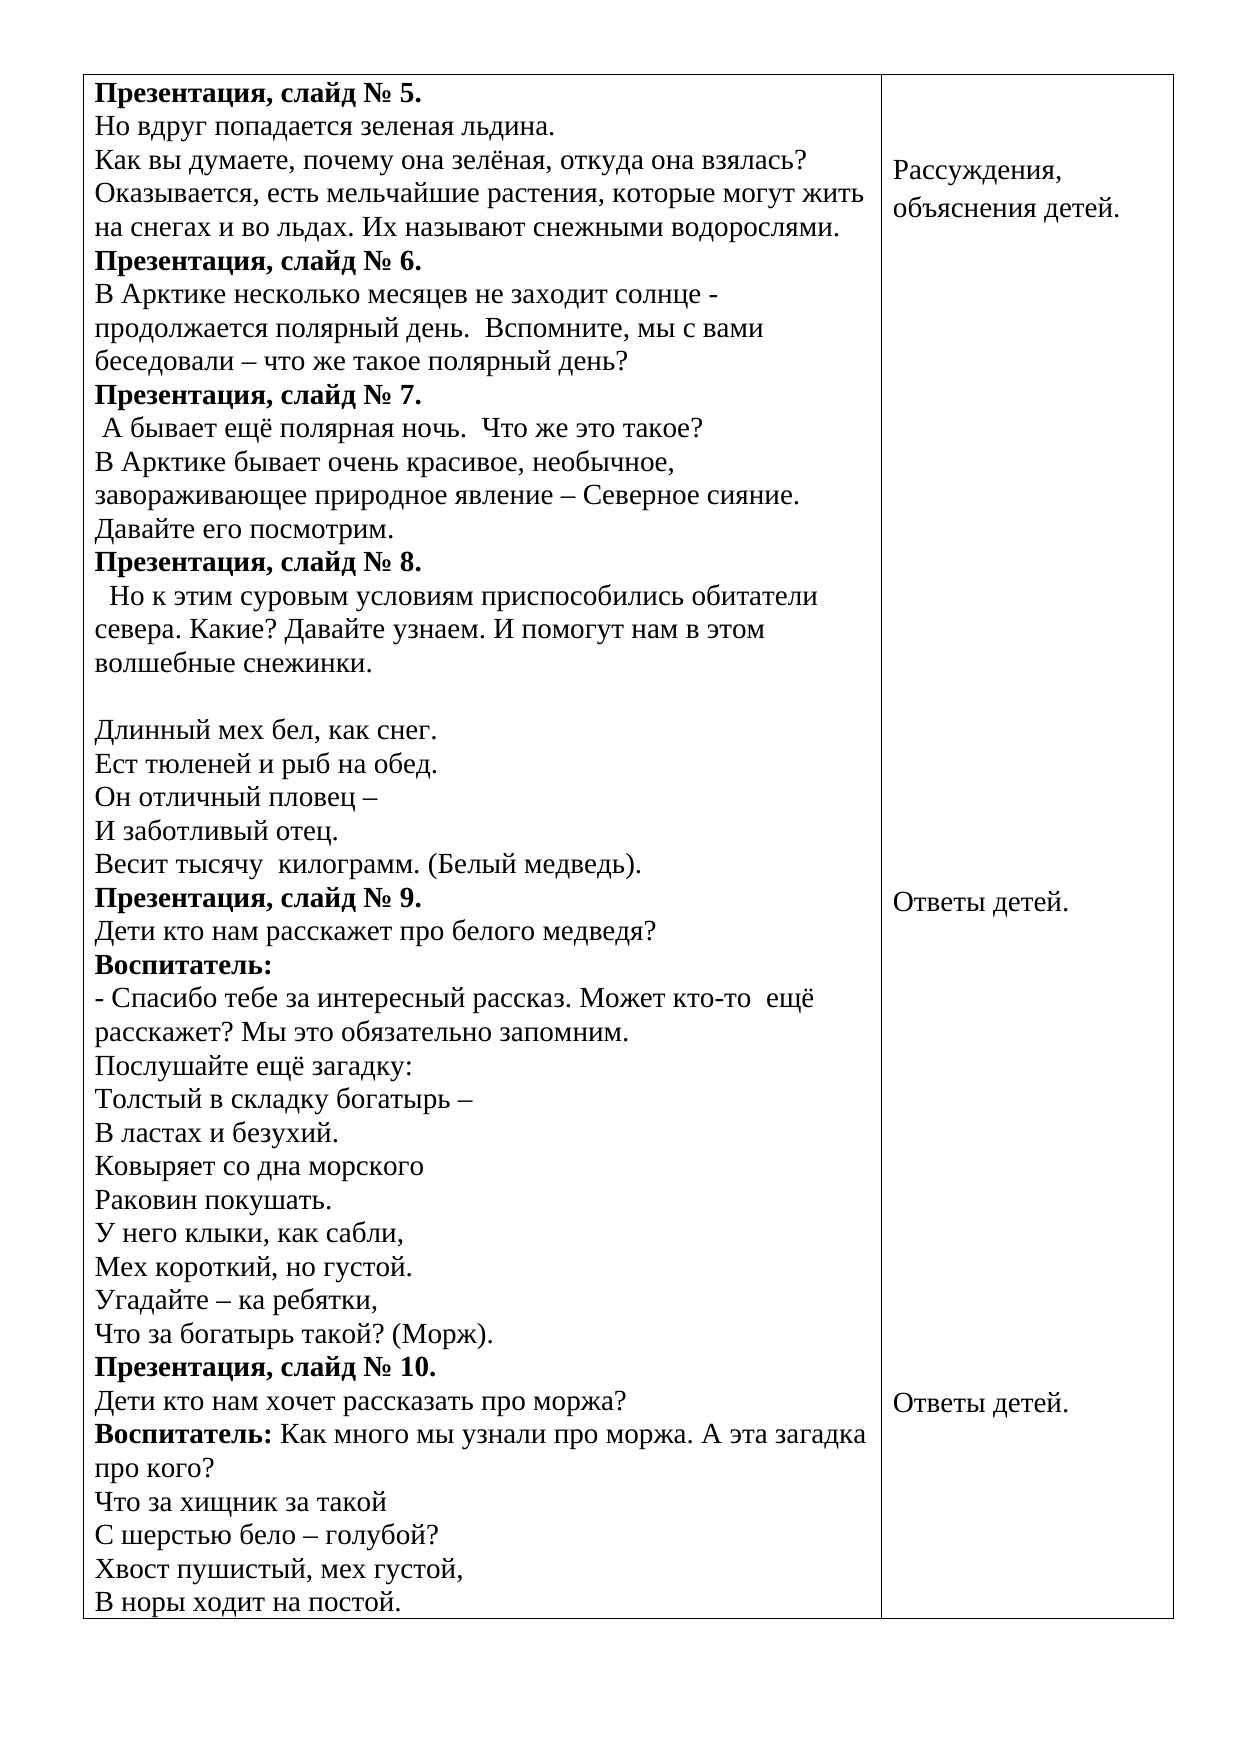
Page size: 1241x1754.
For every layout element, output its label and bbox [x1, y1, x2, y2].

table_cell [84, 75, 881, 1618]
table_cell [882, 75, 1173, 1618]
